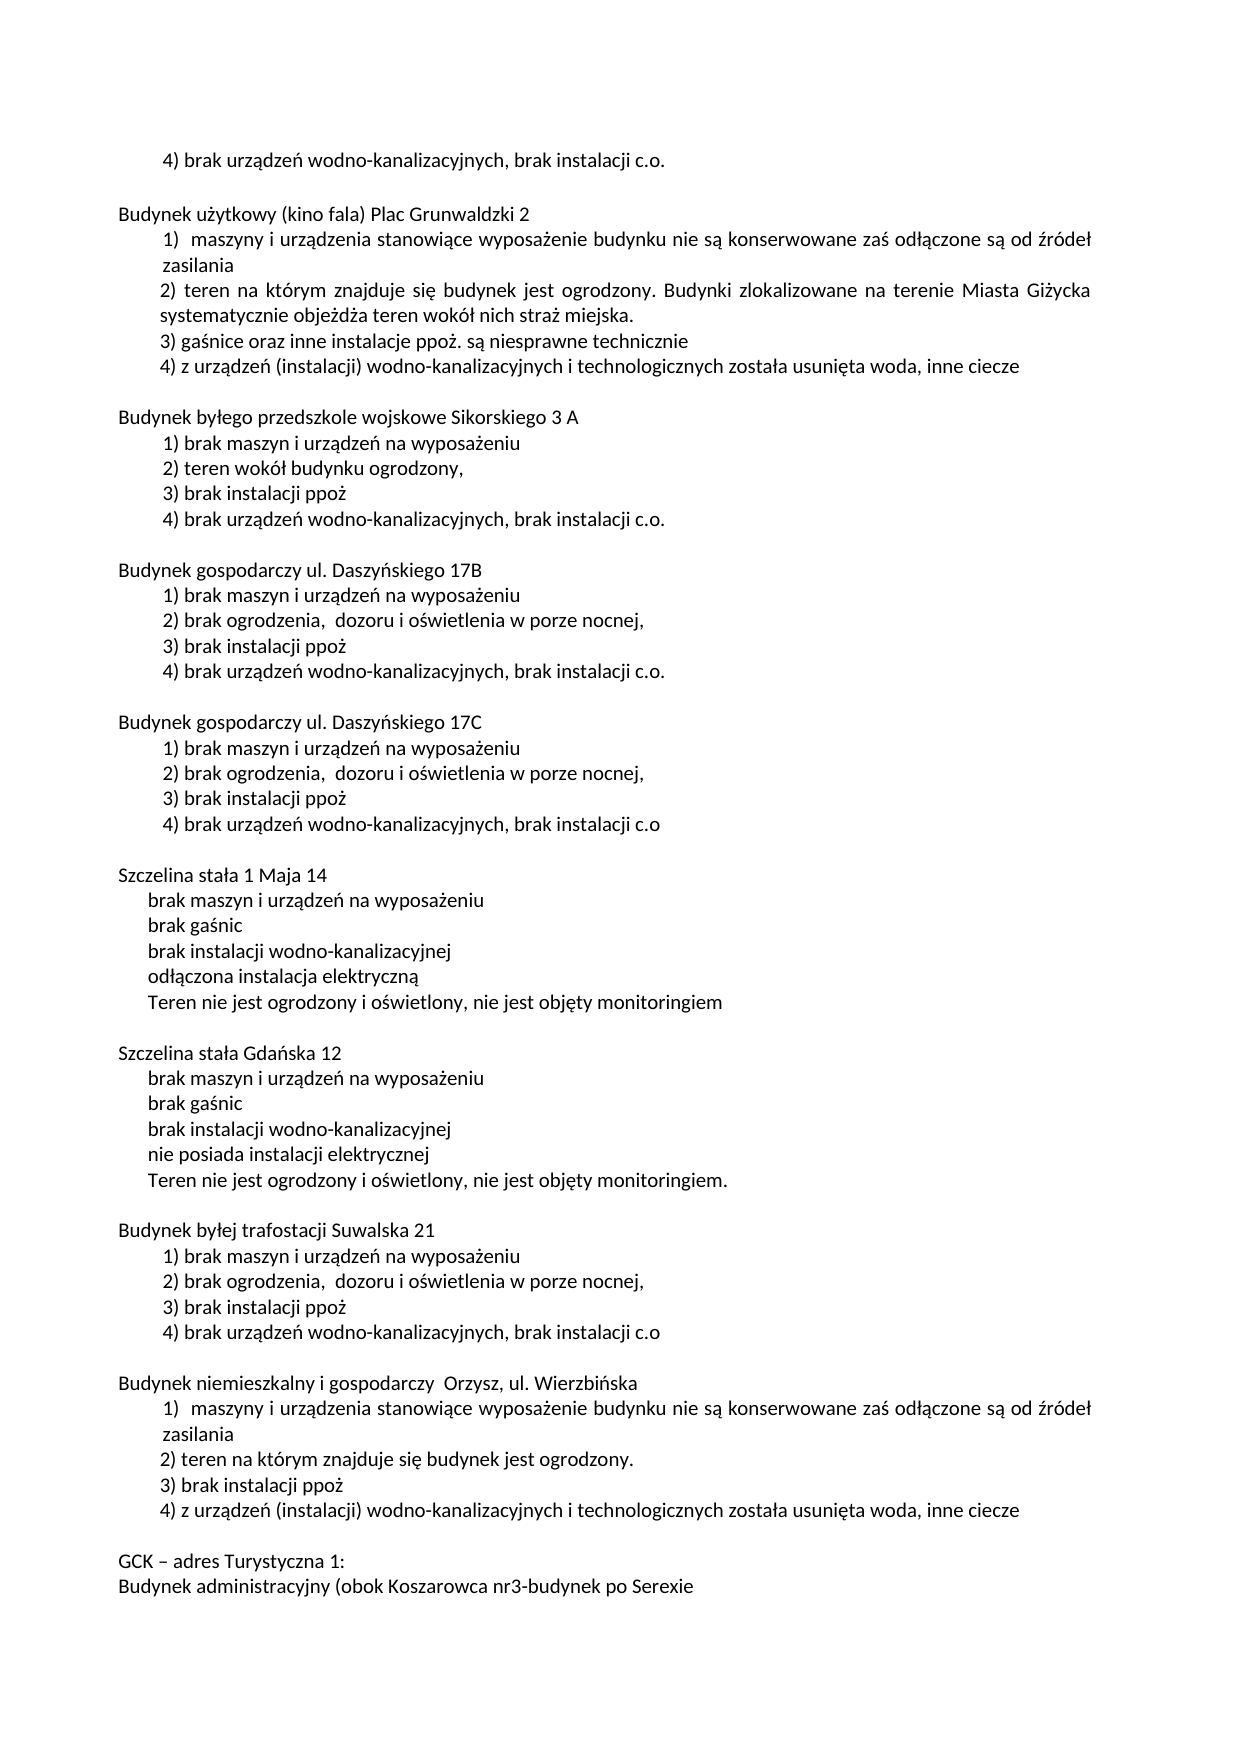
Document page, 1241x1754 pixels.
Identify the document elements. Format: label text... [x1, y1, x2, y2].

text 3) brak instalacji ppoż [162, 481, 1093, 506]
text 2) brak ogrodzenia, dozoru i oświetlenia w porze nocnej, [162, 760, 1093, 786]
text 4) z urządzeń (instalacji) wodno-kanalizacyjnych i technologicznych została usunięta woda, inne ciecze [159, 353, 1093, 379]
text GCK – adres Turystyczna 1: [118, 1548, 1093, 1573]
text Budynek byłej trafostacji Suwalska 21 [118, 1218, 1093, 1243]
text Budynek niemieszkalny i gospodarczy Orzysz, ul. Wierzbińska [118, 1370, 1093, 1396]
text 1) brak maszyn i urządzeń na wyposażeniu [162, 430, 1093, 455]
text Szczelina stała Gdańska 12 [118, 1040, 1093, 1065]
text 1) maszyny i urządzenia stanowiące wyposażenie budynku nie są konserwowane zaś odłączone są od źródeł zasilania [162, 1396, 1093, 1446]
text 4) brak urządzeń wodno-kanalizacyjnych, brak instalacji c.o. [162, 506, 1093, 531]
text brak instalacji wodno-kanalizacyjnej [148, 938, 1093, 963]
text odłączona instalacja elektryczną [148, 963, 1093, 989]
text brak maszyn i urządzeń na wyposażeniu [148, 1065, 1093, 1091]
text 2) teren na którym znajduje się budynek jest ogrodzony. Budynki zlokalizowane na terenie Miasta Giżycka systematycznie objeżdża teren wokół nich straż miejska. [159, 277, 1093, 328]
text brak gaśnic [148, 913, 1093, 938]
text 2) brak ogrodzenia, dozoru i oświetlenia w porze nocnej, [162, 608, 1093, 633]
text brak maszyn i urządzeń na wyposażeniu [148, 887, 1093, 913]
text 4) brak urządzeń wodno-kanalizacyjnych, brak instalacji c.o [162, 1319, 1093, 1345]
text 4) brak urządzeń wodno-kanalizacyjnych, brak instalacji c.o. [162, 148, 1093, 173]
text 3) brak instalacji ppoż [162, 786, 1093, 811]
text 1) maszyny i urządzenia stanowiące wyposażenie budynku nie są konserwowane zaś odłączone są od źródeł zasilania [162, 226, 1093, 277]
text 3) brak instalacji ppoż [162, 1294, 1093, 1319]
text 1) brak maszyn i urządzeń na wyposażeniu [162, 582, 1093, 608]
text 4) brak urządzeń wodno-kanalizacyjnych, brak instalacji c.o [162, 811, 1093, 836]
text Budynek administracyjny (obok Koszarowca nr3-budynek po Serexie [118, 1573, 1093, 1599]
text 4) brak urządzeń wodno-kanalizacyjnych, brak instalacji c.o. [162, 658, 1093, 684]
text 1) brak maszyn i urządzeń na wyposażeniu [162, 1243, 1093, 1268]
text Budynek byłego przedszkole wojskowe Sikorskiego 3 A [118, 404, 1093, 430]
text 2) teren na którym znajduje się budynek jest ogrodzony. [159, 1446, 1093, 1472]
text Budynek gospodarczy ul. Daszyńskiego 17B [118, 557, 1093, 582]
text 2) teren wokół budynku ogrodzony, [162, 455, 1093, 481]
text 4) z urządzeń (instalacji) wodno-kanalizacyjnych i technologicznych została usunięta woda, inne ciecze [159, 1497, 1093, 1523]
text Budynek użytkowy (kino fala) Plac Grunwaldzki 2 [118, 201, 1093, 226]
text Teren nie jest ogrodzony i oświetlony, nie jest objęty monitoringiem [148, 989, 1093, 1014]
text Teren nie jest ogrodzony i oświetlony, nie jest objęty monitoringiem. [148, 1167, 1093, 1192]
text 2) brak ogrodzenia, dozoru i oświetlenia w porze nocnej, [162, 1268, 1093, 1294]
text Szczelina stała 1 Maja 14 [118, 862, 1093, 887]
text 3) brak instalacji ppoż [159, 1472, 1093, 1497]
text 3) gaśnice oraz inne instalacje ppoż. są niesprawne technicznie [159, 328, 1093, 353]
text 3) brak instalacji ppoż [162, 633, 1093, 658]
text 1) brak maszyn i urządzeń na wyposażeniu [162, 735, 1093, 760]
text brak instalacji wodno-kanalizacyjnej [148, 1116, 1093, 1141]
text nie posiada instalacji elektrycznej [148, 1141, 1093, 1167]
text Budynek gospodarczy ul. Daszyńskiego 17C [118, 709, 1093, 735]
text brak gaśnic [148, 1091, 1093, 1116]
